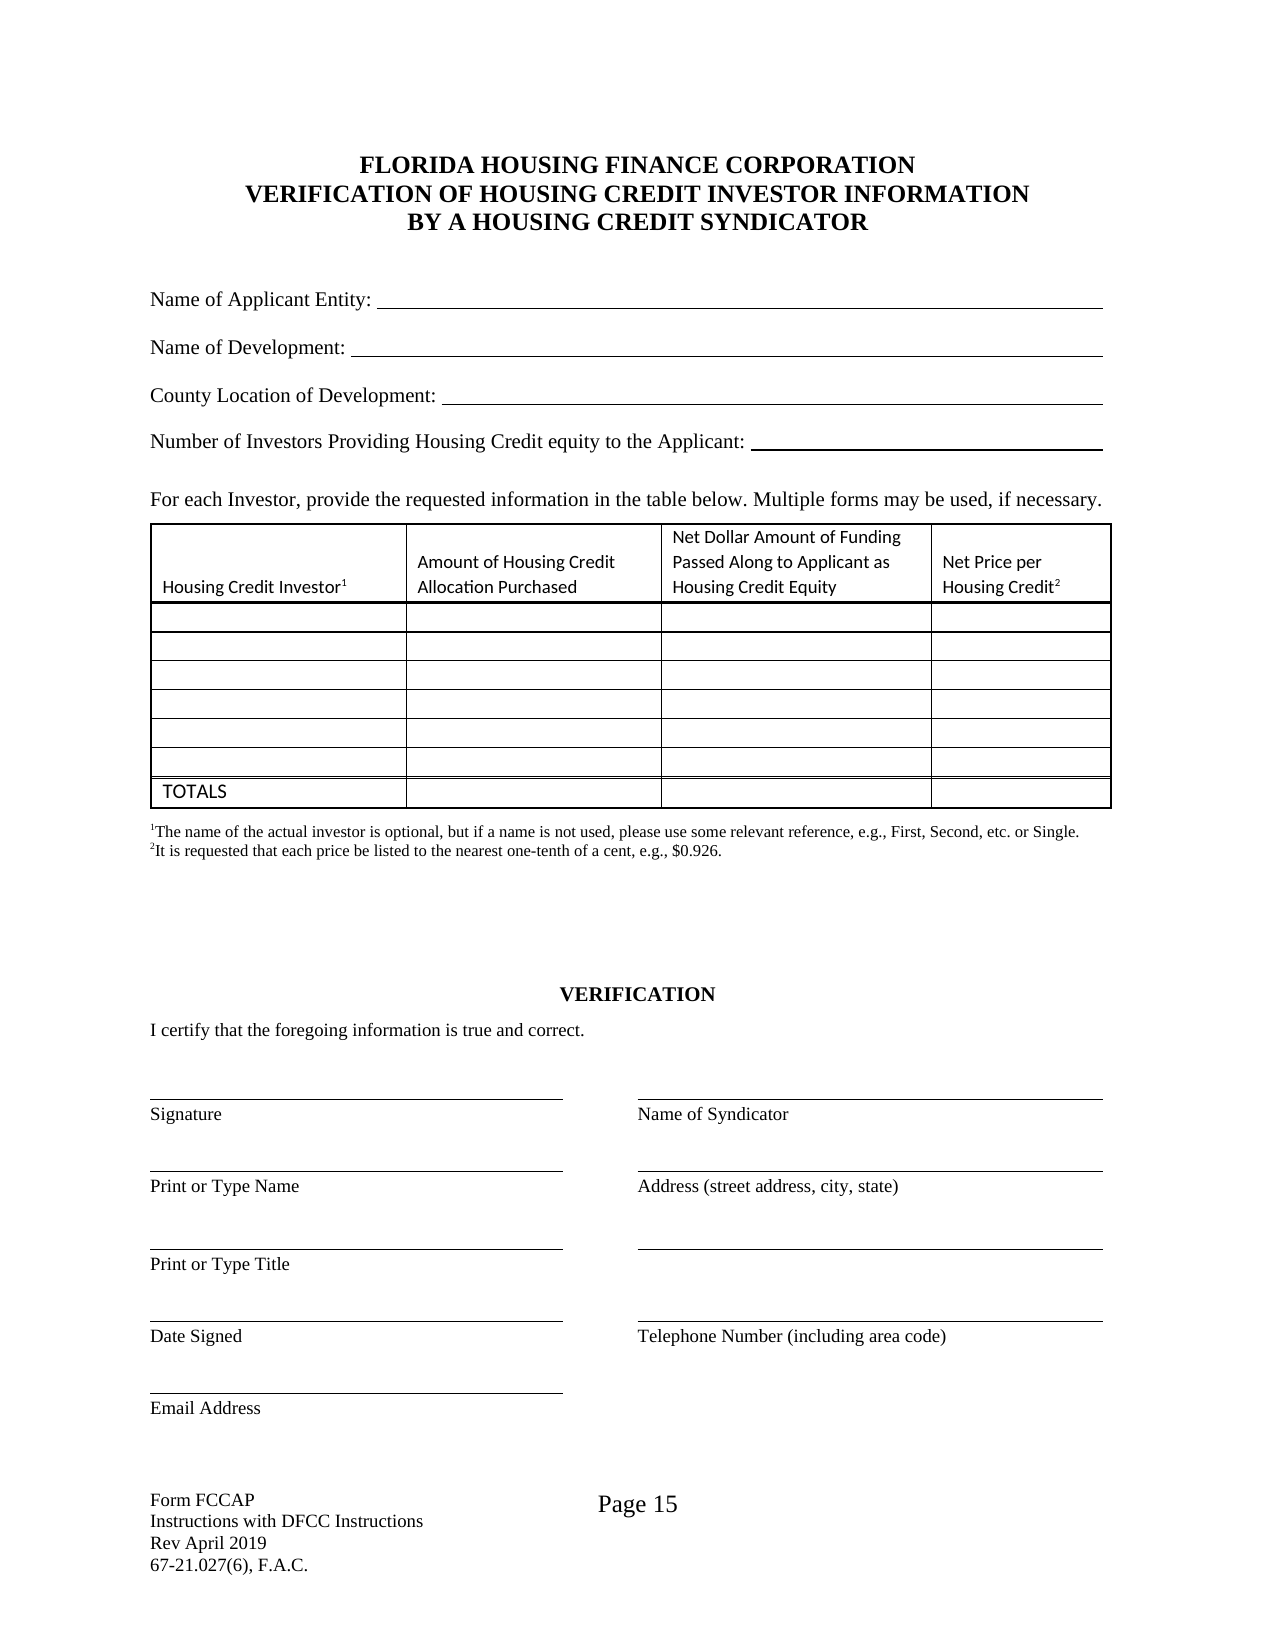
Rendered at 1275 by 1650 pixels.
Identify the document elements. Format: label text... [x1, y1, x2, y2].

table_cell [662, 748, 931, 776]
table_header Net Price per Housing Credit2 [932, 525, 1110, 601]
table_cell [407, 690, 661, 718]
table_header Net Dollar Amount of Funding Passed Along to Applicant as Housing Credit Equity [662, 525, 931, 601]
text FLORIDA HOUSING FINANCE CORPORATION [150, 150, 1125, 179]
table_cell [407, 633, 661, 660]
text Name of Development: [150, 335, 1125, 359]
text County Location of Development: [150, 383, 1125, 407]
text I certify that the foregoing information is true and correct. [150, 1019, 1125, 1040]
table_cell [662, 661, 931, 689]
table_cell [152, 690, 406, 718]
table_cell [662, 604, 931, 631]
table_cell [932, 779, 1110, 807]
text 2It is requested that each price be listed to the nearest one-tenth of a cent, e.g., $0.926. [150, 841, 1125, 860]
table_header Housing Credit Investor1 [152, 525, 406, 601]
table_cell [407, 748, 661, 776]
table_cell [932, 633, 1110, 660]
table_cell [932, 604, 1110, 631]
text Signature Name of Syndicator [150, 1103, 1125, 1124]
table_cell [932, 661, 1110, 689]
table_cell [662, 633, 931, 660]
table_cell [662, 719, 931, 747]
text VERIFICATION OF HOUSING CREDIT INVESTOR INFORMATION [150, 179, 1125, 207]
text Print or Type Title [150, 1253, 1125, 1275]
table_cell [407, 604, 661, 631]
table_header Amount of Housing Credit Allocation Purchased [407, 525, 661, 601]
table_cell [662, 690, 931, 718]
table_cell [662, 779, 931, 807]
text Print or Type Name Address (street address, city, state) [150, 1175, 1125, 1196]
text Number of Investors Providing Housing Credit equity to the Applicant: [150, 428, 1125, 453]
table_cell TOTALS [152, 779, 406, 807]
table_cell [152, 661, 406, 689]
text Name of Applicant Entity: [150, 287, 1125, 311]
table_cell [152, 633, 406, 660]
text VERIFICATION [150, 982, 1125, 1006]
table_cell [152, 719, 406, 747]
table_cell [407, 779, 661, 807]
text Date Signed Telephone Number (including area code) [150, 1325, 1125, 1347]
table_cell [932, 690, 1110, 718]
text Email Address [150, 1397, 1125, 1418]
table_cell [932, 748, 1110, 776]
text BY A HOUSING CREDIT SYNDICATOR [150, 207, 1125, 236]
table_cell [407, 661, 661, 689]
table_cell [407, 719, 661, 747]
table_cell [152, 604, 406, 631]
table_cell [932, 719, 1110, 747]
table_cell [152, 748, 406, 776]
text For each Investor, provide the requested information in the table below. Multiple forms may be used, if necessary. [150, 487, 1125, 511]
text 1The name of the actual investor is optional, but if a name is not used, please use some relevant reference, e.g., First, Second, etc. or Single. [150, 822, 1125, 841]
